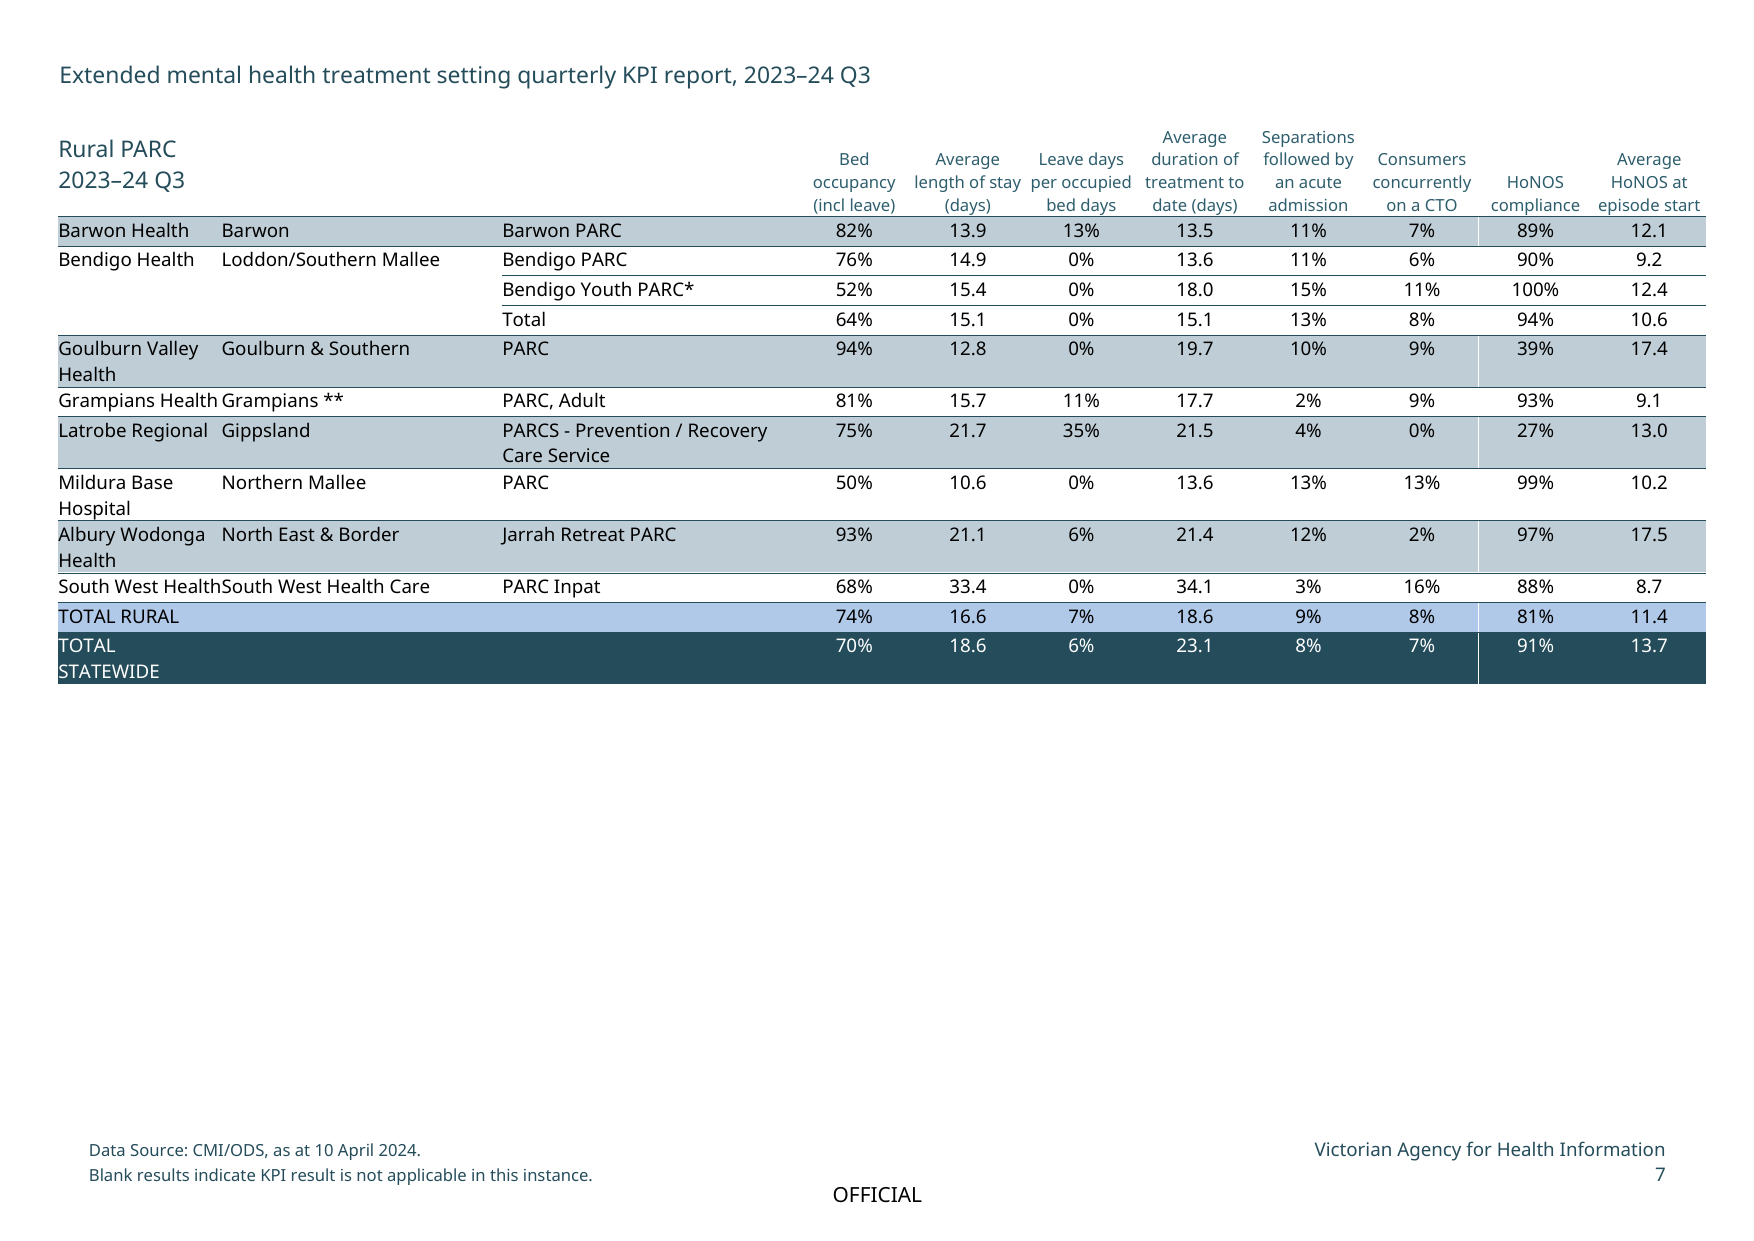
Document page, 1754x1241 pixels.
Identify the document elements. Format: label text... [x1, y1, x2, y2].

table_cell 11.4 [1592, 603, 1706, 632]
table_cell 7% [1365, 633, 1478, 684]
table_header Average duration of treatment to date (days) [1138, 106, 1251, 216]
table_header Rural PARC 2023–24 Q3 [58, 106, 797, 216]
table_cell 13.7 [1592, 633, 1706, 684]
table_cell 74% [797, 603, 911, 632]
table_cell Bendigo Youth PARC* [502, 276, 797, 305]
table_cell 6% [1024, 633, 1138, 684]
table_cell 15.1 [1138, 306, 1251, 334]
table_cell 11% [1024, 388, 1138, 416]
table_cell 0% [1024, 574, 1138, 602]
table_cell 14.9 [911, 247, 1024, 275]
table_cell South West Health Care [221, 574, 502, 602]
table_cell 13.0 [1592, 417, 1706, 468]
table_cell [221, 633, 502, 684]
table_cell 0% [1024, 247, 1138, 275]
table_cell 13% [1251, 469, 1365, 520]
table_cell 18.6 [911, 633, 1024, 684]
table_header Separations followed by an acute admission [1251, 106, 1365, 216]
table_cell 39% [1479, 336, 1592, 387]
table_cell Barwon Health [58, 217, 221, 246]
table_cell Bendigo PARC [502, 247, 797, 275]
table_cell 7% [1024, 603, 1138, 632]
table_cell 13.5 [1138, 217, 1251, 246]
table_cell 15.7 [911, 388, 1024, 416]
table_cell 12.4 [1592, 276, 1706, 305]
table_cell 81% [797, 388, 911, 416]
table_cell North East & Border [221, 521, 502, 572]
table_cell 16.6 [911, 603, 1024, 632]
table_cell 27% [1479, 417, 1592, 468]
table_cell [221, 603, 502, 632]
table_cell [502, 633, 797, 684]
table_cell 0% [1024, 306, 1138, 334]
table_cell 9.2 [1592, 247, 1706, 275]
table_cell 7% [1365, 217, 1478, 246]
table_cell 13.6 [1138, 469, 1251, 520]
table_header HoNOS compliance [1479, 106, 1592, 216]
table_cell 10.6 [911, 469, 1024, 520]
table_cell 21.7 [911, 417, 1024, 468]
table_cell 9.1 [1592, 388, 1706, 416]
table_cell South West Health [58, 574, 221, 602]
table_cell 99% [1479, 469, 1592, 520]
table_cell 13% [1365, 469, 1478, 520]
table_cell [502, 603, 797, 632]
table_cell Grampians ** [221, 388, 502, 416]
table_cell 75% [797, 417, 911, 468]
table_cell 18.0 [1138, 276, 1251, 305]
table_cell 90% [1479, 247, 1592, 275]
table_cell 0% [1024, 469, 1138, 520]
table_cell 12.8 [911, 336, 1024, 387]
table_cell 21.4 [1138, 521, 1251, 572]
table_cell 15% [1251, 276, 1365, 305]
table_cell 91% [1479, 633, 1592, 684]
table_cell Latrobe Regional [58, 417, 221, 468]
table_cell PARC [502, 469, 797, 520]
table_cell 21.1 [911, 521, 1024, 572]
table_cell 35% [1024, 417, 1138, 468]
table_header Average length of stay (days) [911, 106, 1024, 216]
table_cell 2% [1251, 388, 1365, 416]
table_cell 100% [1479, 276, 1592, 305]
table_cell 8% [1251, 633, 1365, 684]
table_cell PARC Inpat [502, 574, 797, 602]
table_cell Total [502, 306, 797, 334]
table_cell 12.1 [1592, 217, 1706, 246]
table_cell 13.9 [911, 217, 1024, 246]
table_cell 8.7 [1592, 574, 1706, 602]
table_cell 0% [1365, 417, 1478, 468]
table_cell Barwon PARC [502, 217, 797, 246]
table_cell 19.7 [1138, 336, 1251, 387]
table_cell 0% [1024, 276, 1138, 305]
table_cell 81% [1479, 603, 1592, 632]
table_cell Jarrah Retreat PARC [502, 521, 797, 572]
table_cell 23.1 [1138, 633, 1251, 684]
table_cell 9% [1365, 388, 1478, 416]
table_cell 21.5 [1138, 417, 1251, 468]
table_cell PARC, Adult [502, 388, 797, 416]
table_cell 3% [1251, 574, 1365, 602]
table_cell Bendigo Health [58, 247, 221, 334]
table_cell 10% [1251, 336, 1365, 387]
table_cell 97% [1479, 521, 1592, 572]
table_header Leave days per occupied bed days [1024, 106, 1138, 216]
table_cell 12% [1251, 521, 1365, 572]
table_cell Gippsland [221, 417, 502, 468]
table_cell 94% [797, 336, 911, 387]
table_cell 8% [1365, 306, 1478, 334]
table_cell 33.4 [911, 574, 1024, 602]
table_cell 52% [797, 276, 911, 305]
table_cell Northern Mallee [221, 469, 502, 520]
table_cell 0% [1024, 336, 1138, 387]
table_cell 17.7 [1138, 388, 1251, 416]
table_cell PARCS - Prevention / Recovery Care Service [502, 417, 797, 468]
table_cell 10.2 [1592, 469, 1706, 520]
table_header Bed occupancy (incl leave) [797, 106, 911, 216]
table_cell 82% [797, 217, 911, 246]
table_cell Mildura Base Hospital [58, 469, 221, 520]
table_cell 13% [1024, 217, 1138, 246]
table_cell 93% [797, 521, 911, 572]
table_cell 50% [797, 469, 911, 520]
table_header Consumers concurrently on a CTO [1365, 106, 1478, 216]
table_cell 70% [797, 633, 911, 684]
table_cell 88% [1479, 574, 1592, 602]
table_cell 34.1 [1138, 574, 1251, 602]
table_cell 17.5 [1592, 521, 1706, 572]
table_cell 16% [1365, 574, 1478, 602]
table_cell PARC [502, 336, 797, 387]
table_cell TOTAL RURAL [58, 603, 221, 632]
table_cell 6% [1024, 521, 1138, 572]
table_cell 89% [1479, 217, 1592, 246]
table_cell Goulburn Valley Health [58, 336, 221, 387]
table_cell 15.4 [911, 276, 1024, 305]
table_cell 10.6 [1592, 306, 1706, 334]
table_cell Albury Wodonga Health [58, 521, 221, 572]
table_cell 76% [797, 247, 911, 275]
table_header Average HoNOS at episode start [1592, 106, 1706, 216]
table_cell 64% [797, 306, 911, 334]
table_cell 9% [1251, 603, 1365, 632]
table_cell 18.6 [1138, 603, 1251, 632]
table_cell 9% [1365, 336, 1478, 387]
table_cell 2% [1365, 521, 1478, 572]
table_cell 11% [1251, 217, 1365, 246]
table_cell 93% [1479, 388, 1592, 416]
table_cell TOTAL STATEWIDE [58, 633, 221, 684]
table_cell 94% [1479, 306, 1592, 334]
table_cell 68% [797, 574, 911, 602]
table_cell 8% [1365, 603, 1478, 632]
table_cell 11% [1365, 276, 1478, 305]
table_cell Barwon [221, 217, 502, 246]
table_cell Loddon/Southern Mallee [221, 247, 502, 334]
table_cell 17.4 [1592, 336, 1706, 387]
table_cell 13.6 [1138, 247, 1251, 275]
table_cell 15.1 [911, 306, 1024, 334]
table_cell 6% [1365, 247, 1478, 275]
table_cell 11% [1251, 247, 1365, 275]
table_cell 4% [1251, 417, 1365, 468]
table_cell Goulburn & Southern [221, 336, 502, 387]
table_cell Grampians Health [58, 388, 221, 416]
table_cell 13% [1251, 306, 1365, 334]
